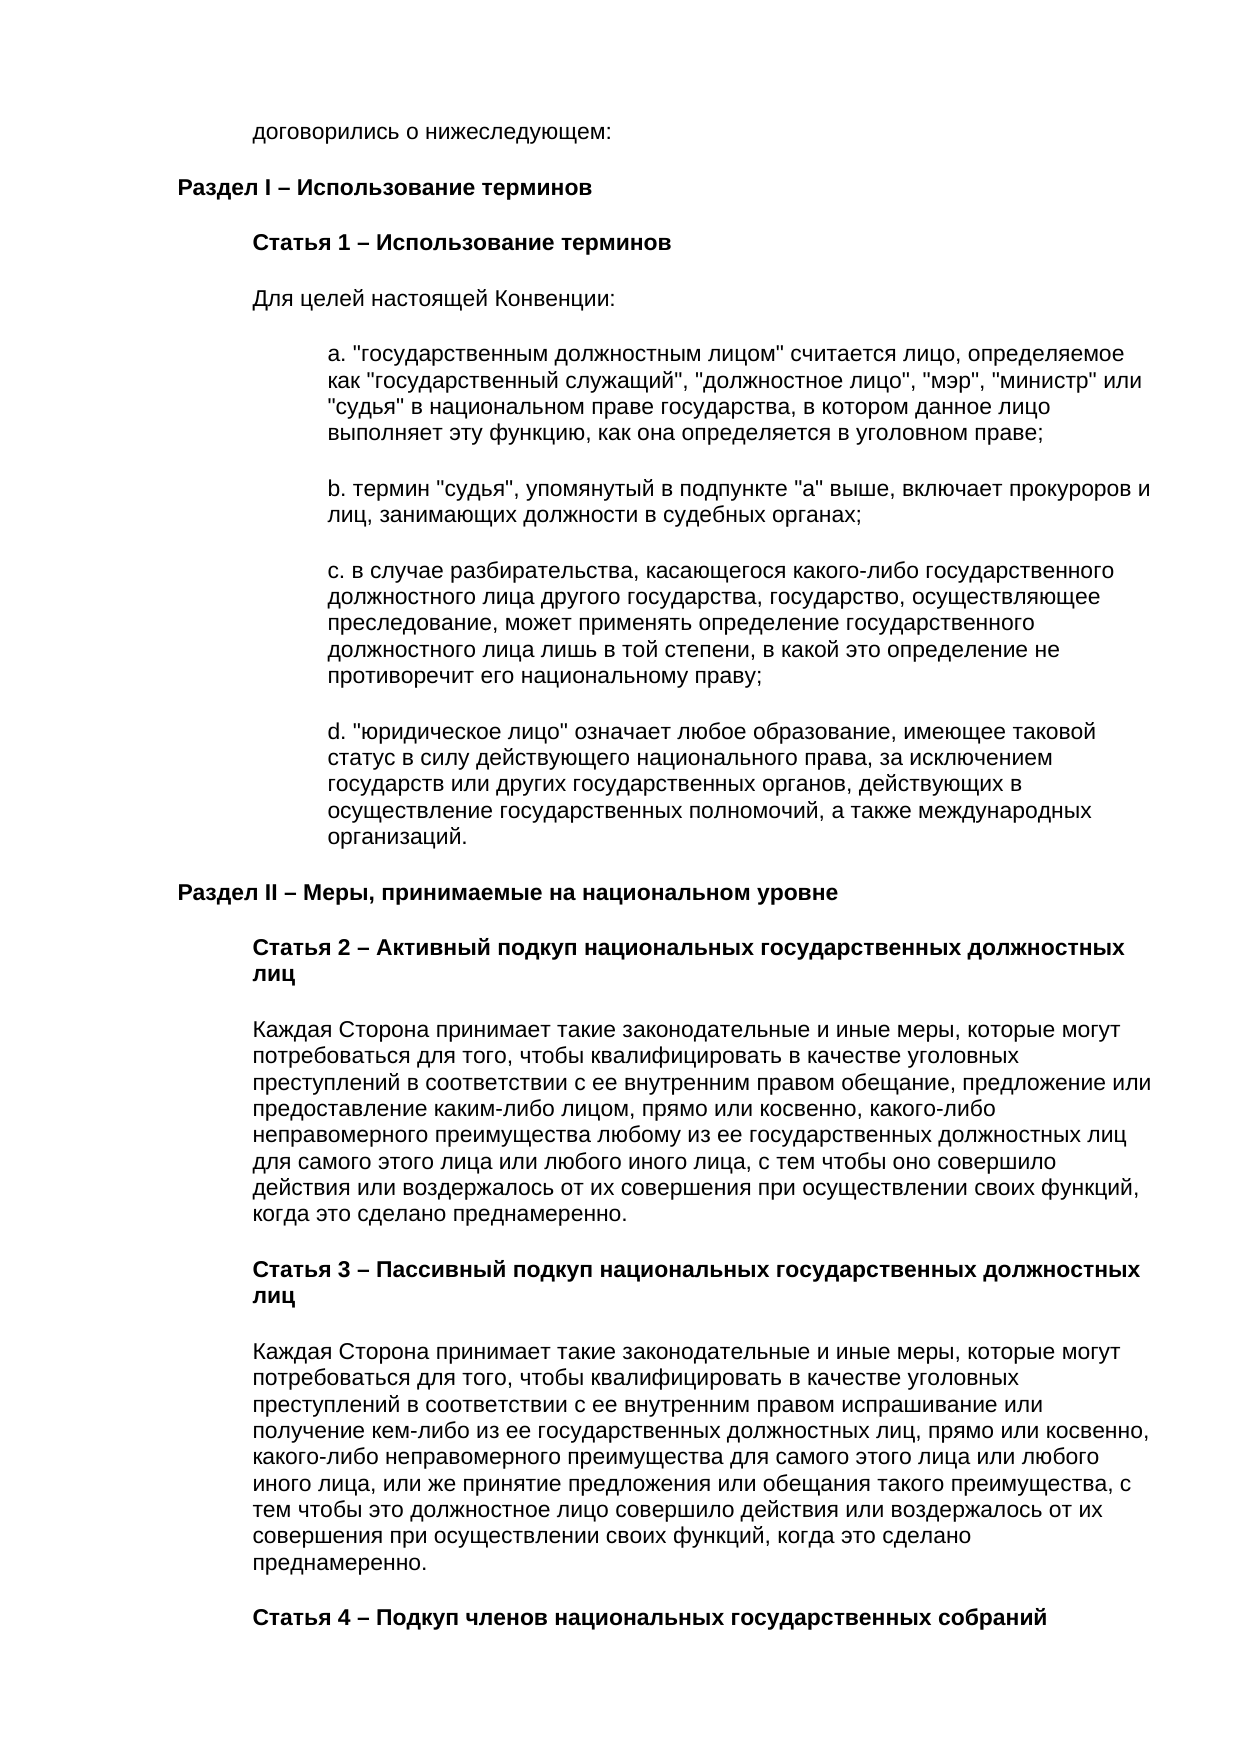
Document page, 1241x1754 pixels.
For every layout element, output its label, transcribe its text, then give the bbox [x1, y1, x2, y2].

text договорились о нижеследующем: [252, 118, 1152, 144]
text c. в случае разбирательства, касающегося какого-либо государственного должностного лица другого государства, государство, осуществляющее преследование, может применять определение государственного должностного лица лишь в той степени, в какой это определение не противоречит его национальному праву; [327, 557, 1152, 688]
text Статья 4 – Подкуп членов национальных государственных собраний [252, 1604, 1152, 1631]
text Каждая Сторона принимает такие законодательные и иные меры, которые могут потребоваться для того, чтобы квалифицировать в качестве уголовных преступлений в соответствии с ее внутренним правом испрашивание или получение кем-либо из ее государственных должностных лиц, прямо или косвенно, какого-либо неправомерного преимущества для самого этого лица или любого иного лица, или же принятие предложения или обещания такого преимущества, с тем чтобы это должностное лицо совершило действия или воздержалось от их совершения при осуществлении своих функций, когда это сделано преднамеренно. [252, 1338, 1152, 1575]
text Раздел II – Меры, принимаемые на национальном уровне [177, 878, 1152, 905]
text Для целей настоящей Конвенции: [252, 285, 1152, 311]
text Каждая Сторона принимает такие законодательные и иные меры, которые могут потребоваться для того, чтобы квалифицировать в качестве уголовных преступлений в соответствии с ее внутренним правом обещание, предложение или предоставление каким-либо лицом, прямо или косвенно, какого-либо неправомерного преимущества любому из ее государственных должностных лиц для самого этого лица или любого иного лица, с тем чтобы оно совершило действия или воздержалось от их совершения при осуществлении своих функций, когда это сделано преднамеренно. [252, 1016, 1152, 1227]
text Статья 2 – Активный подкуп национальных государственных должностных лиц [252, 934, 1152, 987]
text b. термин "судья", упомянутый в подпункте "а" выше, включает прокуроров и лиц, занимающих должности в судебных органах; [327, 475, 1152, 527]
text Статья 1 – Использование терминов [252, 229, 1152, 256]
text Статья 3 – Пассивный подкуп национальных государственных должностных лиц [252, 1256, 1152, 1309]
text d. "юридическое лицо" означает любое образование, имеющее таковой статус в силу действующего национального права, за исключением государств или других государственных органов, действующих в осуществление государственных полномочий, а также международных организаций. [327, 718, 1152, 849]
text Раздел I – Использование терминов [177, 174, 1152, 200]
text a. "государственным должностным лицом" считается лицо, определяемое как "государственный служащий", "должностное лицо", "мэр", "министр" или "судья" в национальном праве государства, в котором данное лицо выполняет эту функцию, как она определяется в уголовном праве; [327, 340, 1152, 446]
